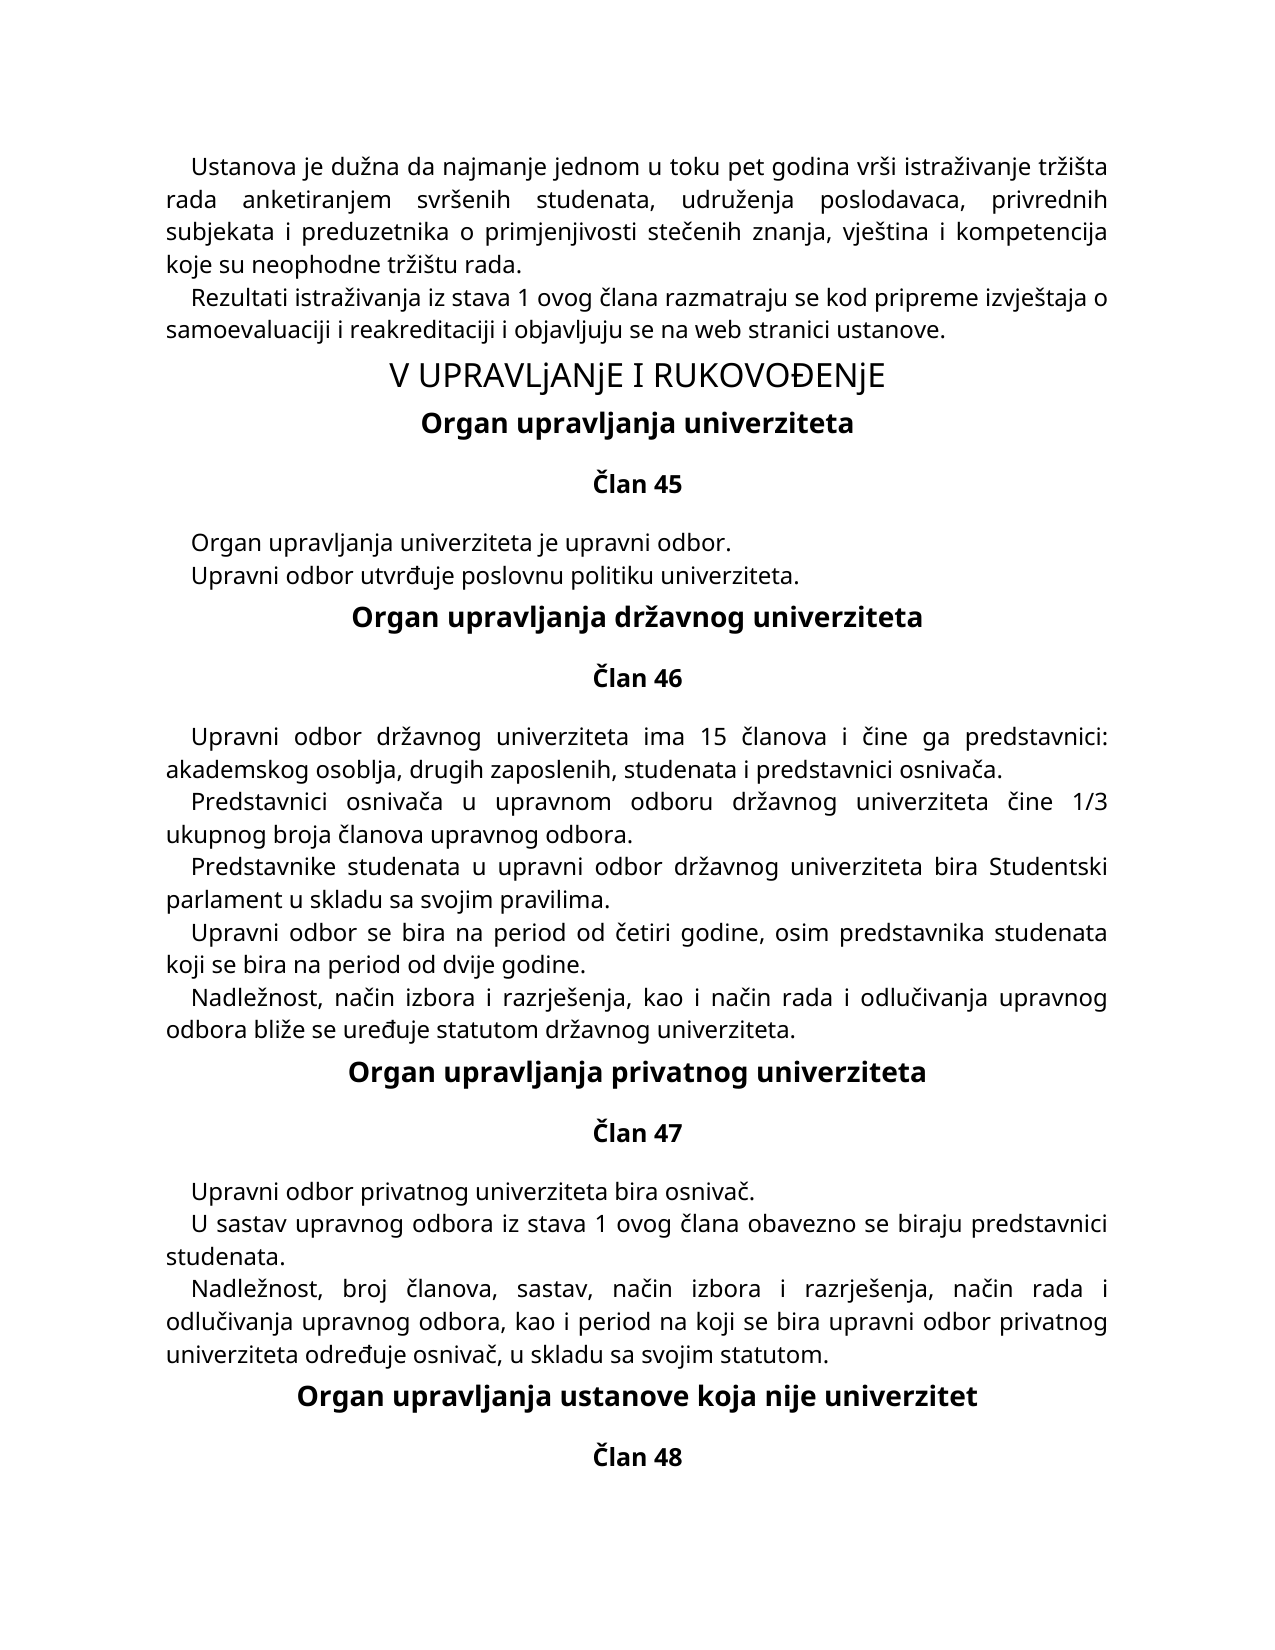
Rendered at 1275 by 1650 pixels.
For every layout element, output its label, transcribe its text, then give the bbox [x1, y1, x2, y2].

text Organ upravljanja univerziteta [150, 403, 1125, 442]
text Upravni odbor se bira na period od četiri godine, osim predstavnika studenata koji se bira na period od dvije godine. [166, 915, 1109, 981]
text Nadležnost, broj članova, sastav, način izbora i razrješenja, način rada i odlučivanja upravnog odbora, kao i period na koji se bira upravni odbor privatnog univerziteta određuje osnivač, u skladu sa svojim statutom. [166, 1272, 1109, 1370]
text Upravni odbor utvrđuje poslovnu politiku univerziteta. [166, 558, 1109, 591]
text Upravni odbor privatnog univerziteta bira osnivač. [166, 1174, 1109, 1207]
text Organ upravljanja ustanove koja nije univerzitet [150, 1376, 1125, 1415]
text Član 47 [150, 1115, 1125, 1149]
text Predstavnike studenata u upravni odbor državnog univerziteta bira Studentski parlament u skladu sa svojim pravilima. [166, 850, 1109, 915]
text Član 48 [150, 1440, 1125, 1474]
text V UPRAVLjANjE I RUKOVOĐENjE [150, 352, 1125, 397]
text Organ upravljanja državnog univerziteta [150, 597, 1125, 636]
text Član 46 [150, 661, 1125, 695]
text Organ upravljanja univerziteta je upravni odbor. [166, 526, 1109, 558]
text Ustanova je dužna da najmanje jednom u toku pet godina vrši istraživanje tržišta rada anketiranjem svršenih studenata, udruženja poslodavaca, privrednih subjekata i preduzetnika o primjenjivosti stečenih znanja, vještina i kompetencija koje su neophodne tržištu rada. [166, 150, 1109, 280]
text Rezultati istraživanja iz stava 1 ovog člana razmatraju se kod pripreme izvještaja o samoevaluaciji i reakreditaciji i objavljuju se na web stranici ustanove. [166, 280, 1109, 346]
text Upravni odbor državnog univerziteta ima 15 članova i čine ga predstavnici: akademskog osoblja, drugih zaposlenih, studenata i predstavnici osnivača. [166, 720, 1109, 785]
text Nadležnost, način izbora i razrješenja, kao i način rada i odlučivanja upravnog odbora bliže se uređuje statutom državnog univerziteta. [166, 981, 1109, 1046]
text U sastav upravnog odbora iz stava 1 ovog člana obavezno se biraju predstavnici studenata. [166, 1207, 1109, 1272]
text Predstavnici osnivača u upravnom odboru državnog univerziteta čine 1/3 ukupnog broja članova upravnog odbora. [166, 785, 1109, 850]
text Član 45 [150, 467, 1125, 501]
text Organ upravljanja privatnog univerziteta [150, 1052, 1125, 1090]
